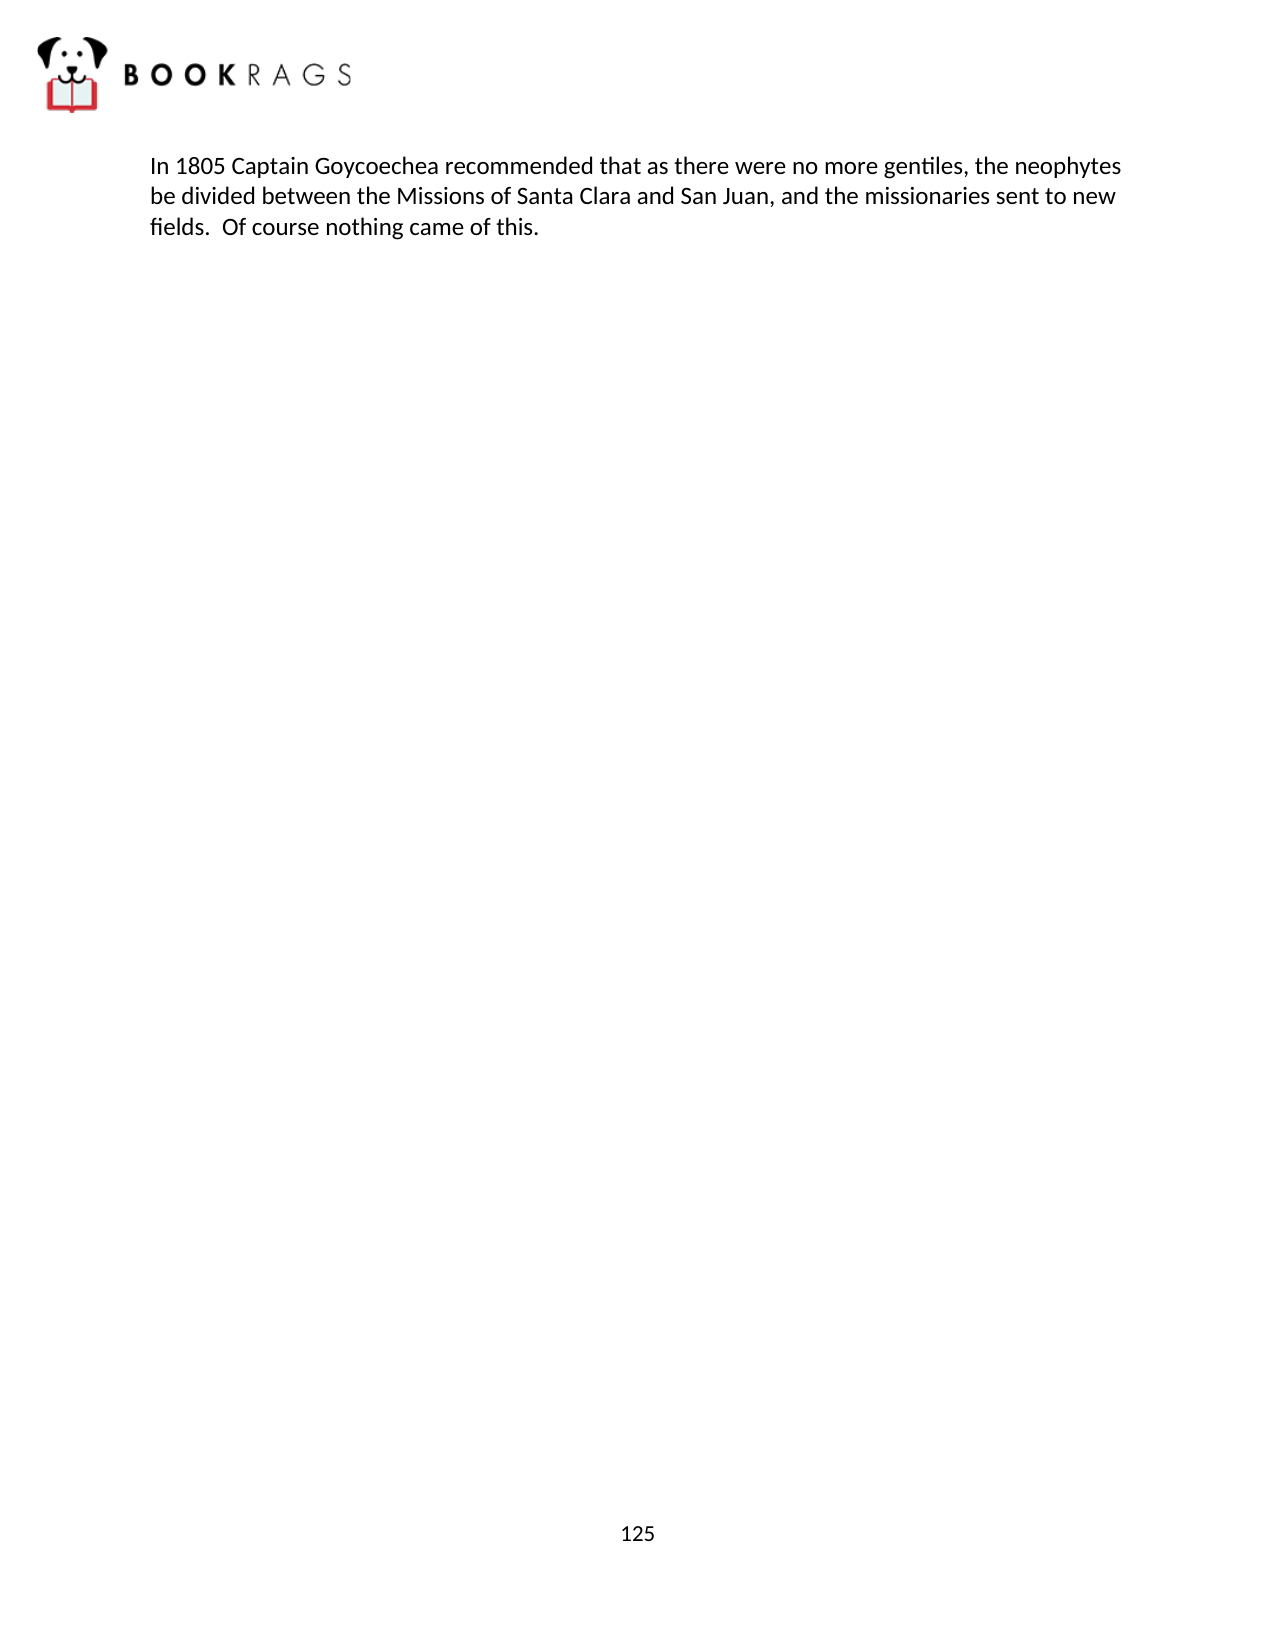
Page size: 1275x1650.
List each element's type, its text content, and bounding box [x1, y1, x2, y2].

text In 1805 Captain Goycoechea recommended that as there were no more gentiles, the neophytes be divided between the Missions of Santa Clara and San Juan, and the missionaries sent to new fields. Of course nothing came of this. [150, 150, 1125, 242]
picture [37, 37, 351, 113]
